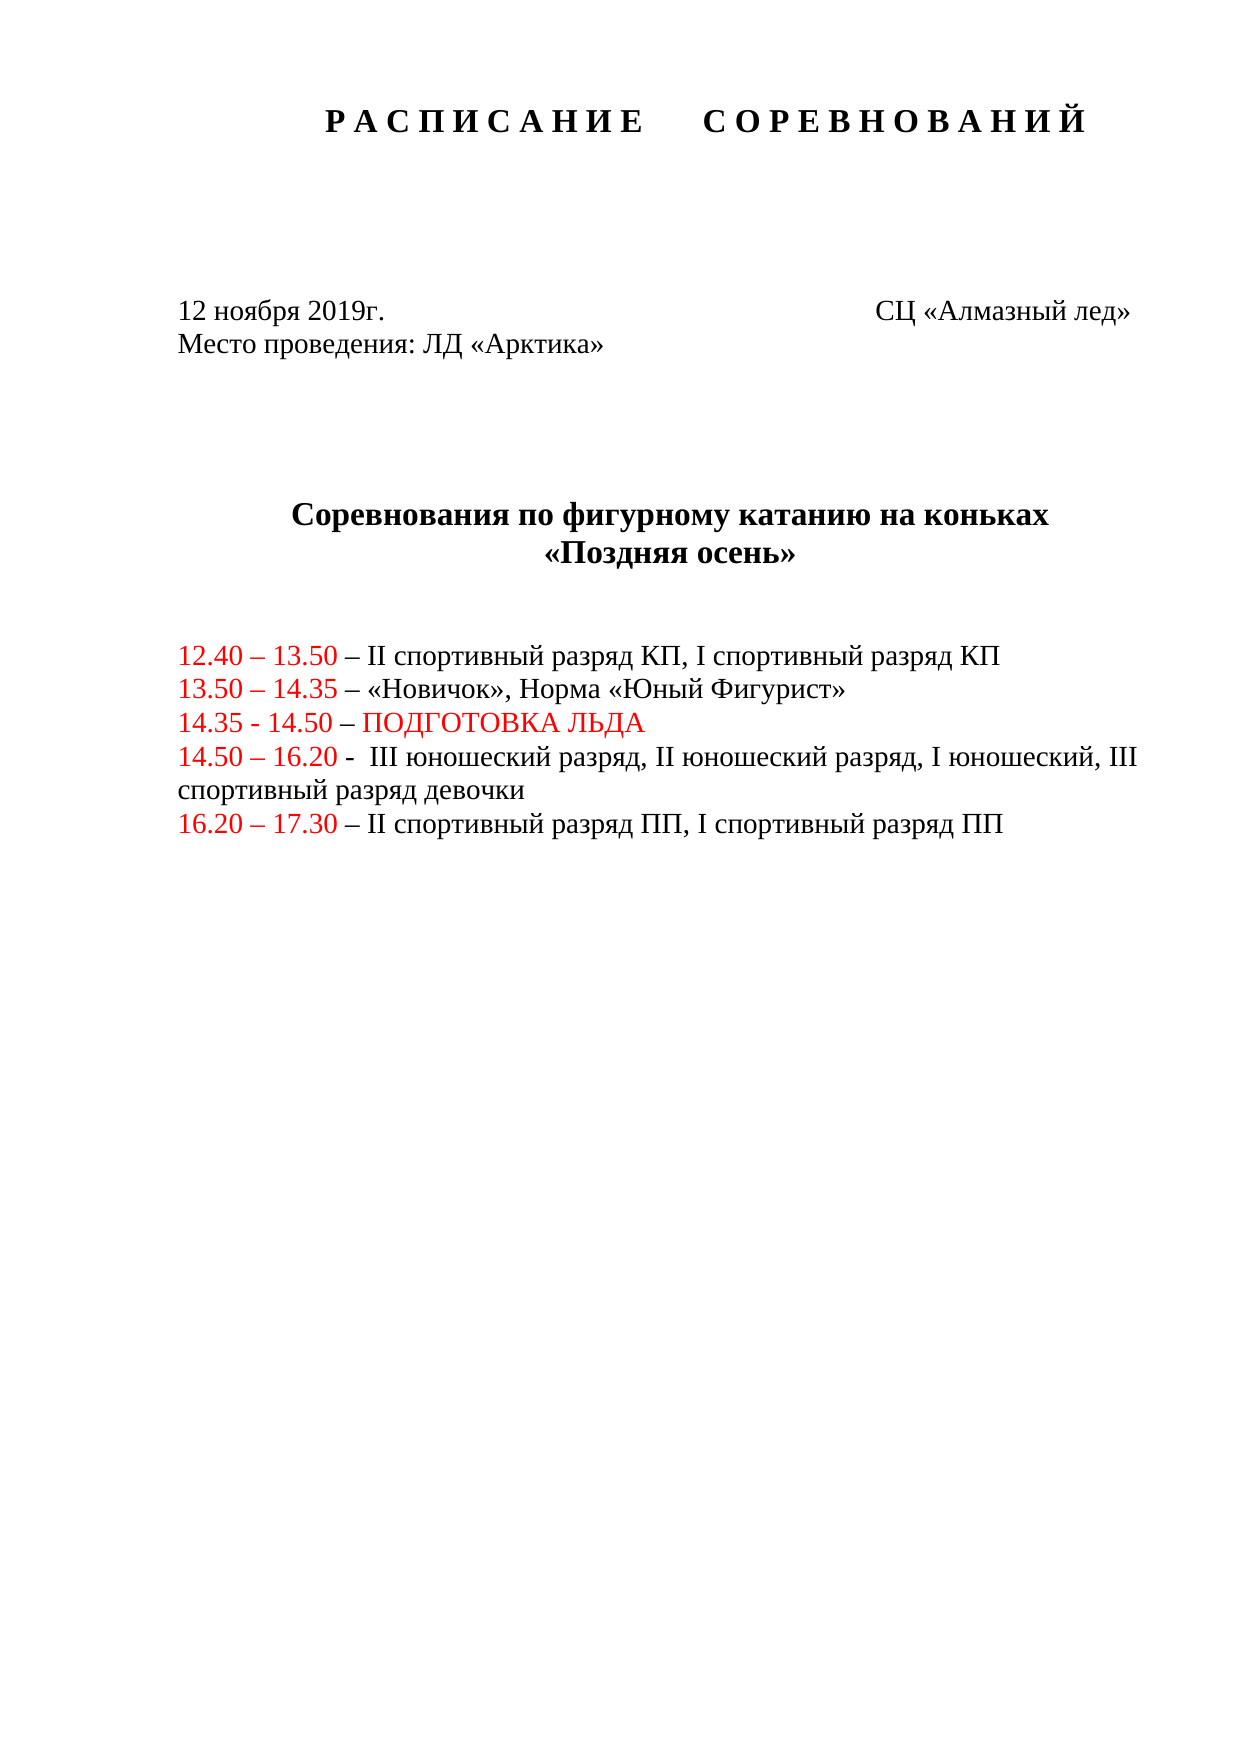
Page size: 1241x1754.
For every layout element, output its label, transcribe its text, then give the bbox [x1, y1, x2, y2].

text 14.35 - 14.50 – ПОДГОТОВКА ЛЬДА [177, 705, 1162, 739]
text Соревнования по фигурному катанию на коньках [177, 494, 1162, 533]
text 12 ноября 2019г. СЦ «Алмазный лед» [177, 293, 1167, 327]
text 13.50 – 14.35 – «Новичок», Норма «Юный Фигурист» [177, 672, 1162, 705]
text Р А С П И С А Н И Е С О Р Е В Н О В А Н И Й [325, 101, 1162, 140]
text 16.20 – 17.30 – II спортивный разряд ПП, I спортивный разряд ПП [177, 806, 1162, 839]
text «Поздняя осень» [177, 533, 1162, 571]
text 12.40 – 13.50 – II спортивный разряд КП, I спортивный разряд КП [177, 638, 1162, 672]
text Место проведения: ЛД «Арктика» [177, 327, 1167, 360]
text 14.50 – 16.20 - III юношеский разряд, II юношеский разряд, I юношеский, III спортивный разряд девочки [177, 739, 1162, 806]
